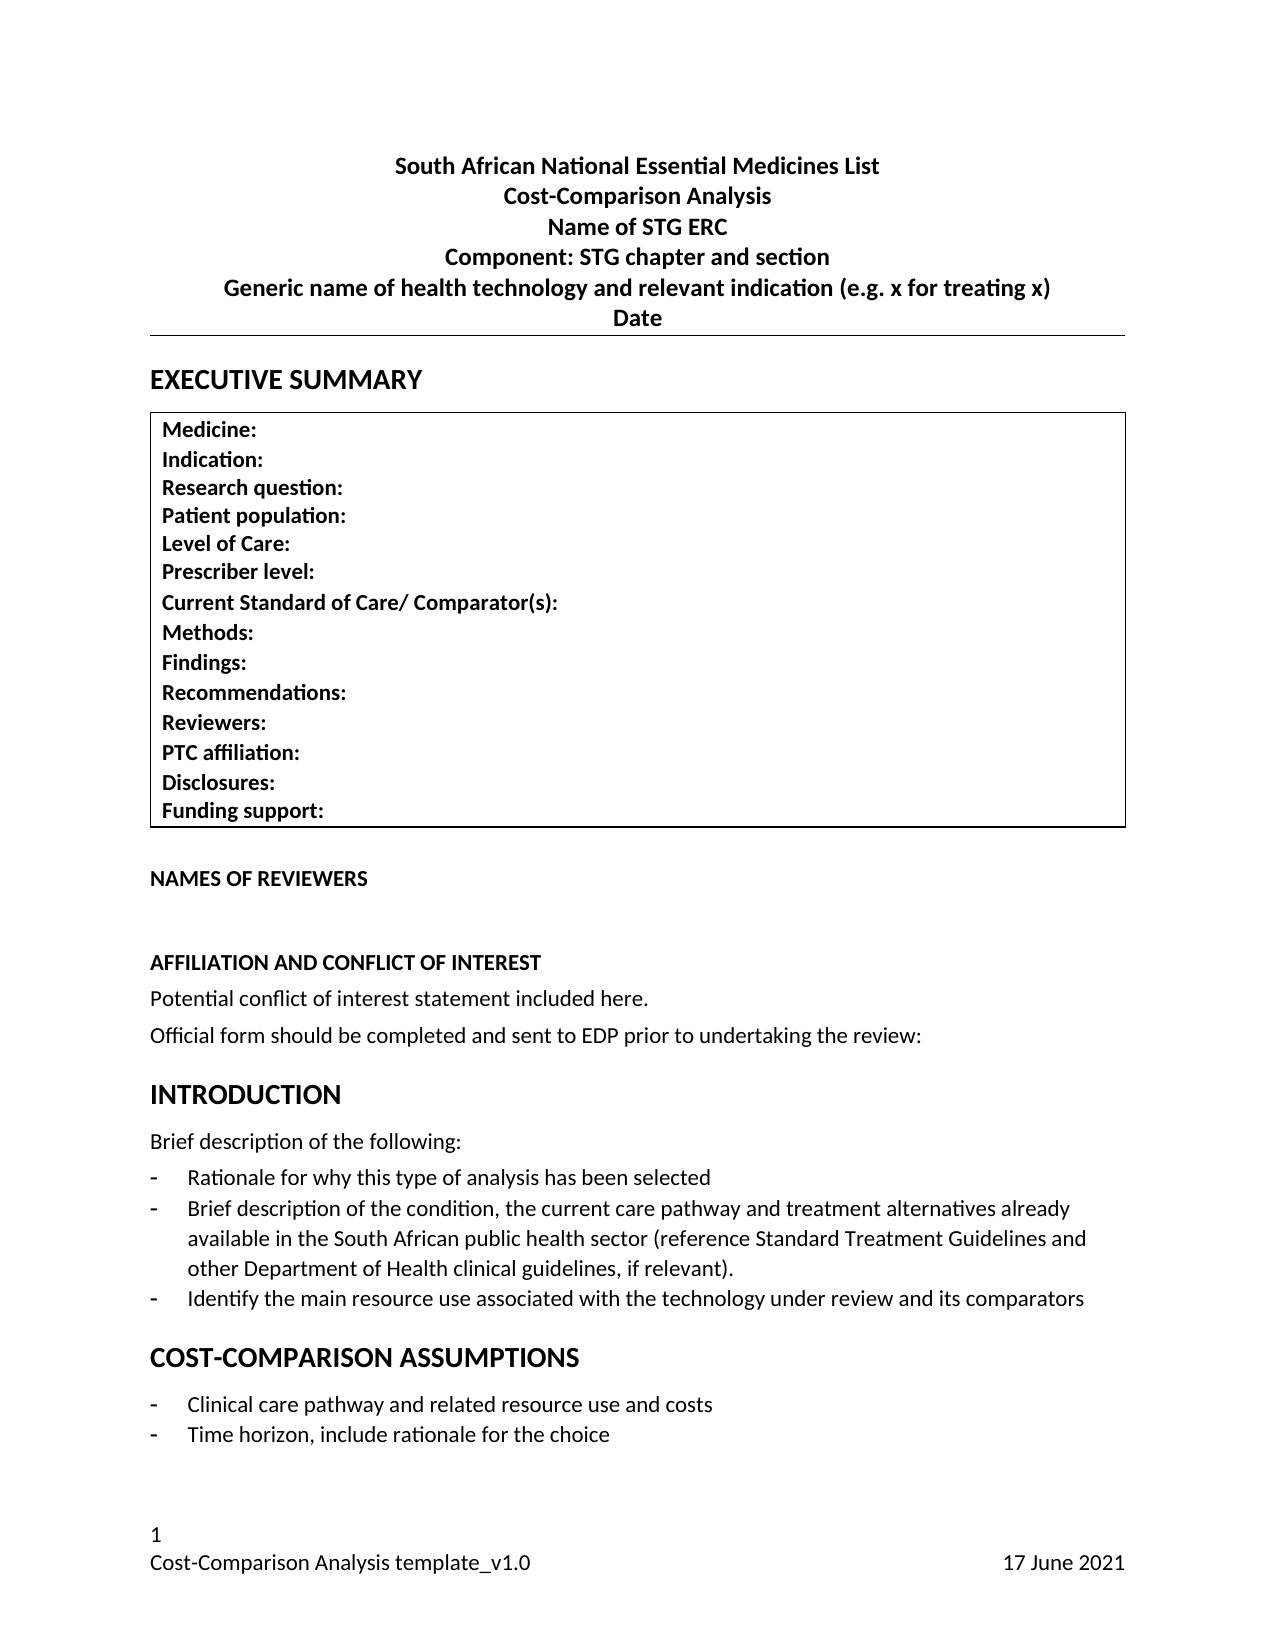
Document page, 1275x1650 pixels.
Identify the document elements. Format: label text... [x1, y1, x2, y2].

list Identify the main resource use associated with the technology under review and its comparators [150, 1284, 1125, 1312]
text Cost-Comparison Analysis [150, 181, 1125, 211]
text Component: STG chapter and section [150, 242, 1125, 272]
text Generic name of health technology and relevant indication (e.g. x for treating x) [150, 272, 1125, 303]
text Potential conflict of interest statement included here. [150, 984, 1125, 1012]
subtitle Cost-comparison assumptions [150, 1339, 1125, 1375]
text Brief description of the following: [150, 1127, 1125, 1155]
list Time horizon, include rationale for the choice [150, 1421, 1125, 1449]
text Official form should be completed and sent to EDP prior to undertaking the review: [150, 1021, 1125, 1049]
text AFFILIATION AND CONFLICT OF INTEREST [150, 948, 1125, 976]
list Clinical care pathway and related resource use and costs [150, 1390, 1125, 1418]
list Rationale for why this type of analysis has been selected [150, 1163, 1125, 1191]
text NAMES OF REVIEWERS [150, 864, 1125, 892]
subtitle EXECUTIVE SUMMARY [150, 361, 1125, 397]
list Brief description of the condition, the current care pathway and treatment alternatives already available in the South African public health sector (reference Standard Treatment Guidelines and other Department of Health clinical guidelines, if relevant). [150, 1194, 1125, 1282]
text South African National Essential Medicines List [150, 150, 1125, 181]
subtitle INTRODUCTION [150, 1076, 1125, 1112]
text Date [150, 303, 1125, 335]
text Name of STG ERC [150, 211, 1125, 242]
table_header Medicine: Indication: Research question: Patient population: Level of Care: Prescriber level: Current Standard of Care/ Comparator(s): Methods: Findings: Recommendations: Reviewers: PTC affiliation: Disclosures: Funding support: [151, 413, 1125, 826]
